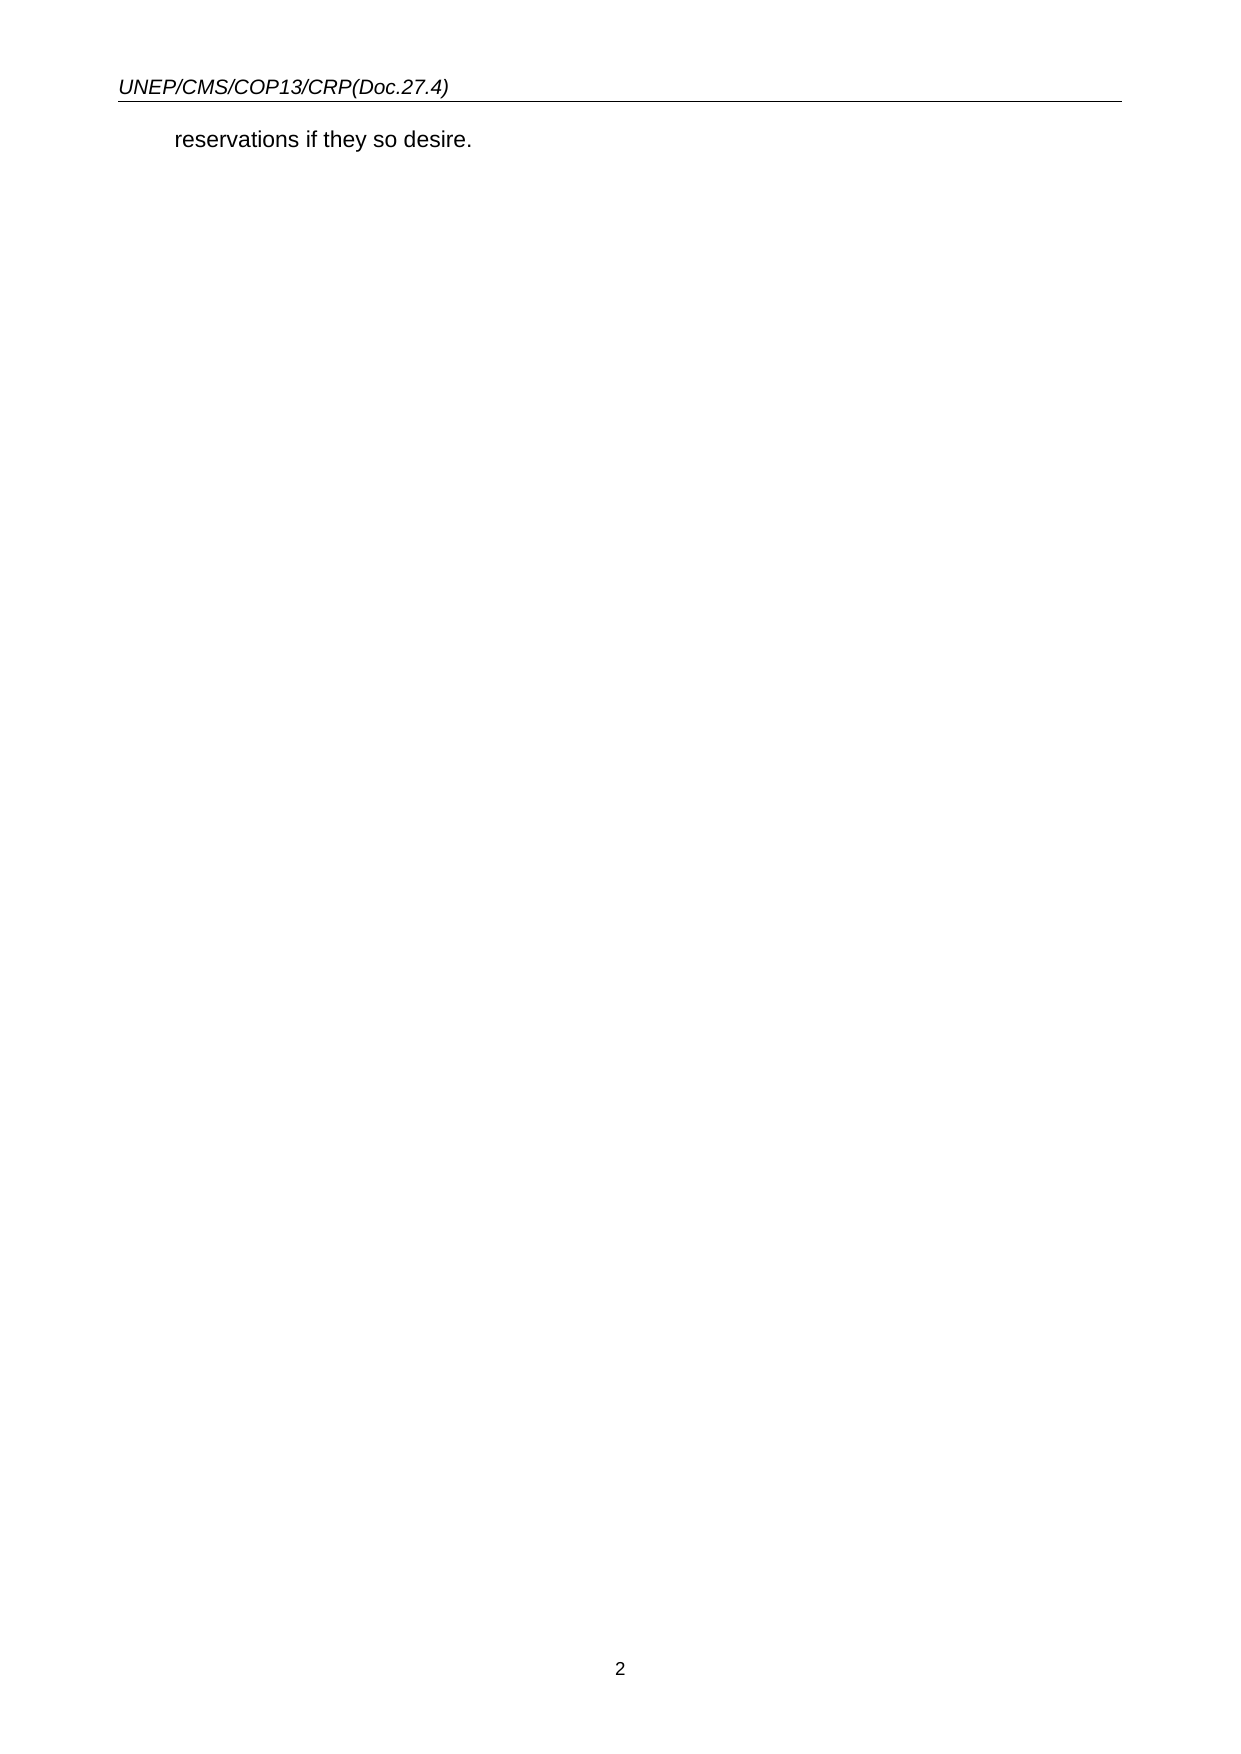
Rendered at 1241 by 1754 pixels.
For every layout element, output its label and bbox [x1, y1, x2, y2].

text [118, 126, 1122, 152]
